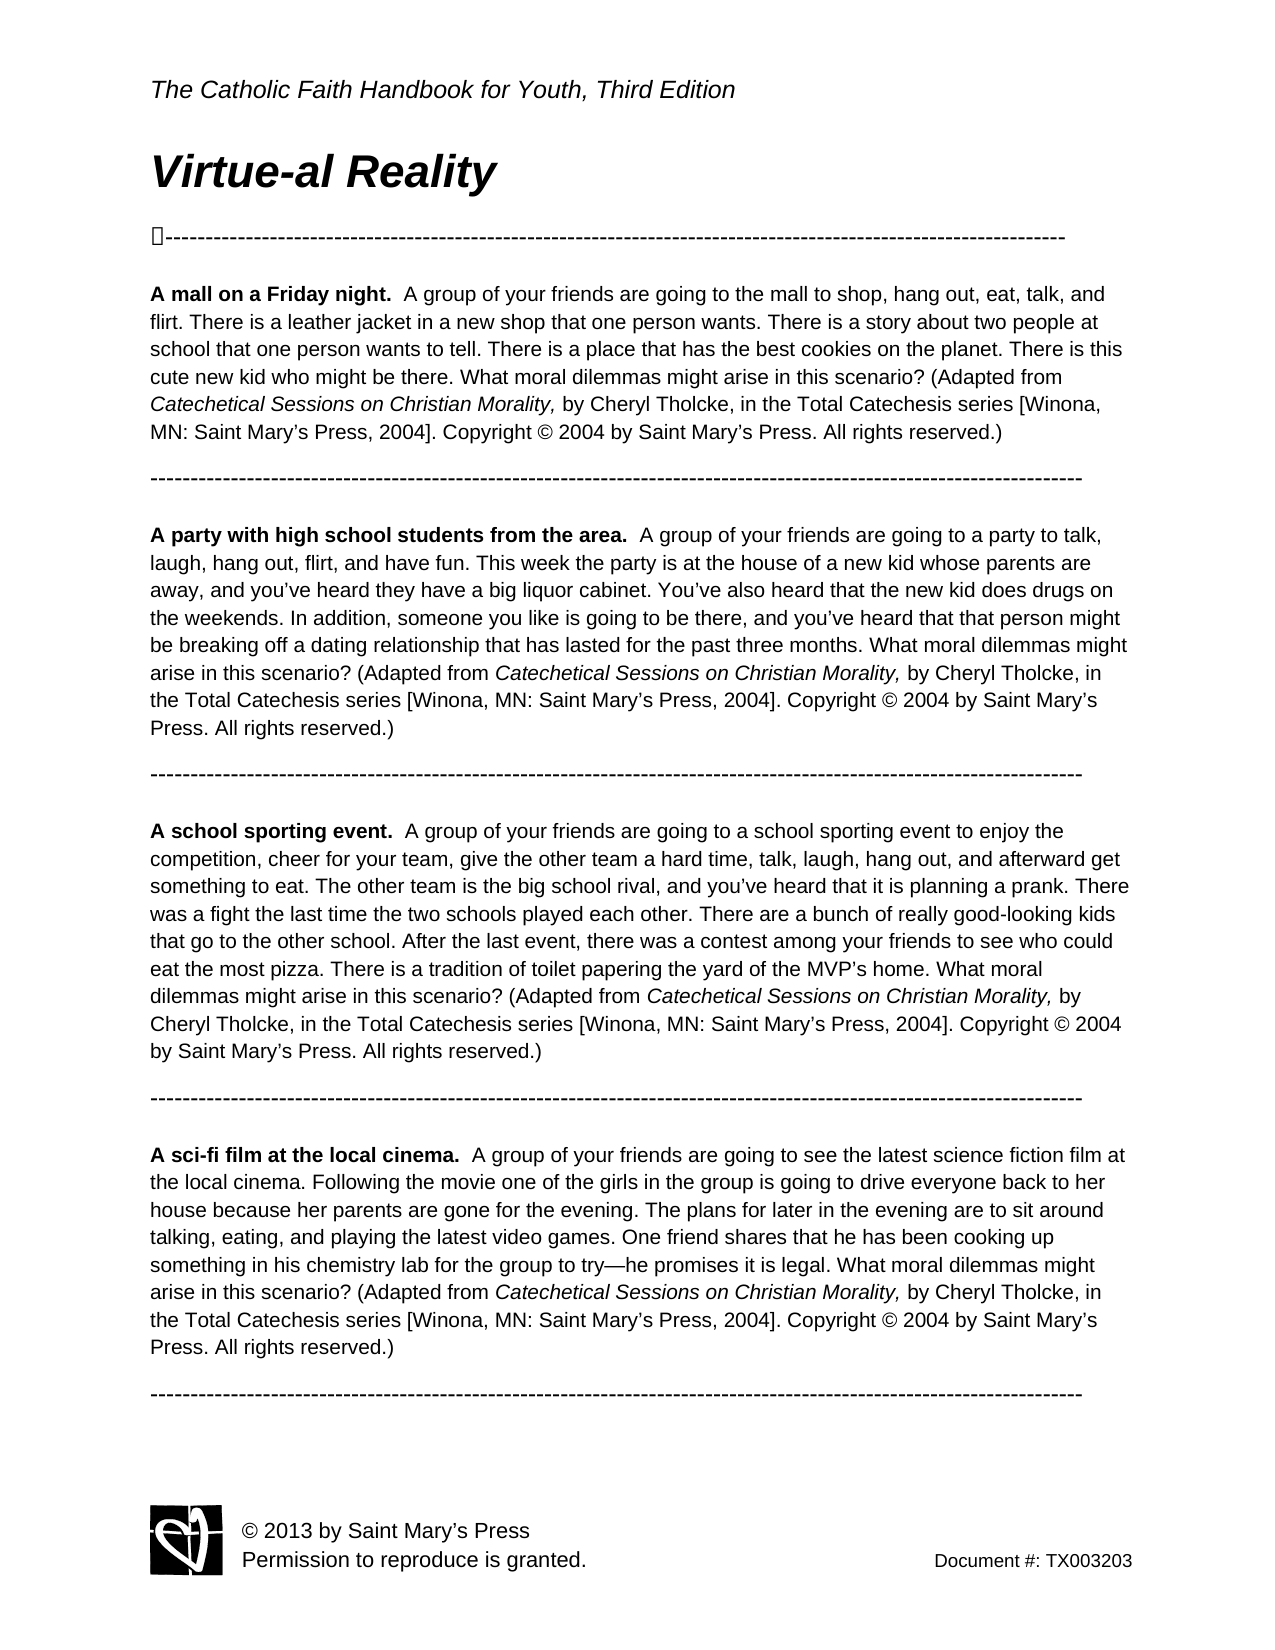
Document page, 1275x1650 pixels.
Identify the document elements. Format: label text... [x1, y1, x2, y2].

text A school sporting event. A group of your friends are going to a school sporting event to enjoy the competition, cheer for your team, give the other team a hard time, talk, laugh, hang out, and afterward get something to eat. The other team is the big school rival, and you’ve heard that it is planning a prank. There was a fight the last time the two schools played each other. There are a bunch of really good-looking kids that go to the other school. After the last event, there was a contest among your friends to see who could eat the most pizza. There is a tradition of toilet papering the yard of the MVP’s home. What moral dilemmas might arise in this scenario? (Adapted from Catechetical Sessions on Christian Morality, by Cheryl Tholcke, in the Total Catechesis series [Winona, MN: Saint Mary’s Press, 2004]. Copyright © 2004 by Saint Mary’s Press. All rights reserved.) [150, 819, 1134, 1063]
text A sci-fi film at the local cinema. A group of your friends are going to see the latest science fiction film at the local cinema. Following the movie one of the girls in the group is going to drive everyone back to her house because her parents are gone for the evening. The plans for later in the evening are to sit around talking, eating, and playing the latest video games. One friend shares that he has been cooking up something in his chemistry lab for the group to try—he promises it is legal. What moral dilemmas might arise in this scenario? (Adapted from Catechetical Sessions on Christian Morality, by Cheryl Tholcke, in the Total Catechesis series [Winona, MN: Saint Mary’s Press, 2004]. Copyright © 2004 by Saint Mary’s Press. All rights reserved.) [150, 1143, 1134, 1359]
text -------------------------------------------------------------------------------------------------------------------- [150, 1079, 1134, 1113]
text -------------------------------------------------------------------------------------------------------------------- [150, 459, 1134, 494]
text -------------------------------------------------------------------------------------------------------------------- [150, 756, 1134, 790]
text Virtue-al Reality [150, 145, 1134, 198]
text A mall on a Friday night. A group of your friends are going to the mall to shop, hang out, eat, talk, and flirt. There is a leather jacket in a new shop that one person wants. There is a story about two people at school that one person wants to tell. There is a place that has the best cookies on the planet. There is this cute new kid who might be there. What moral dilemmas might arise in this scenario? (Adapted from Catechetical Sessions on Christian Morality, by Cheryl Tholcke, in the Total Catechesis series [Winona, MN: Saint Mary’s Press, 2004]. Copyright © 2004 by Saint Mary’s Press. All rights reserved.) [150, 282, 1134, 443]
text ---------------------------------------------------------------------------------------------------------------- [150, 218, 1134, 253]
text -------------------------------------------------------------------------------------------------------------------- [150, 1375, 1134, 1409]
text A party with high school students from the area. A group of your friends are going to a party to talk, laugh, hang out, flirt, and have fun. This week the party is at the house of a new kid whose parents are away, and you’ve heard they have a big liquor cabinet. You’ve also heard that the new kid does drugs on the weekends. In addition, someone you like is going to be there, and you’ve heard that that person might be breaking off a dating relationship that has lasted for the past three months. What moral dilemmas might arise in this scenario? (Adapted from Catechetical Sessions on Christian Morality, by Cheryl Tholcke, in the Total Catechesis series [Winona, MN: Saint Mary’s Press, 2004]. Copyright © 2004 by Saint Mary’s Press. All rights reserved.) [150, 523, 1134, 739]
